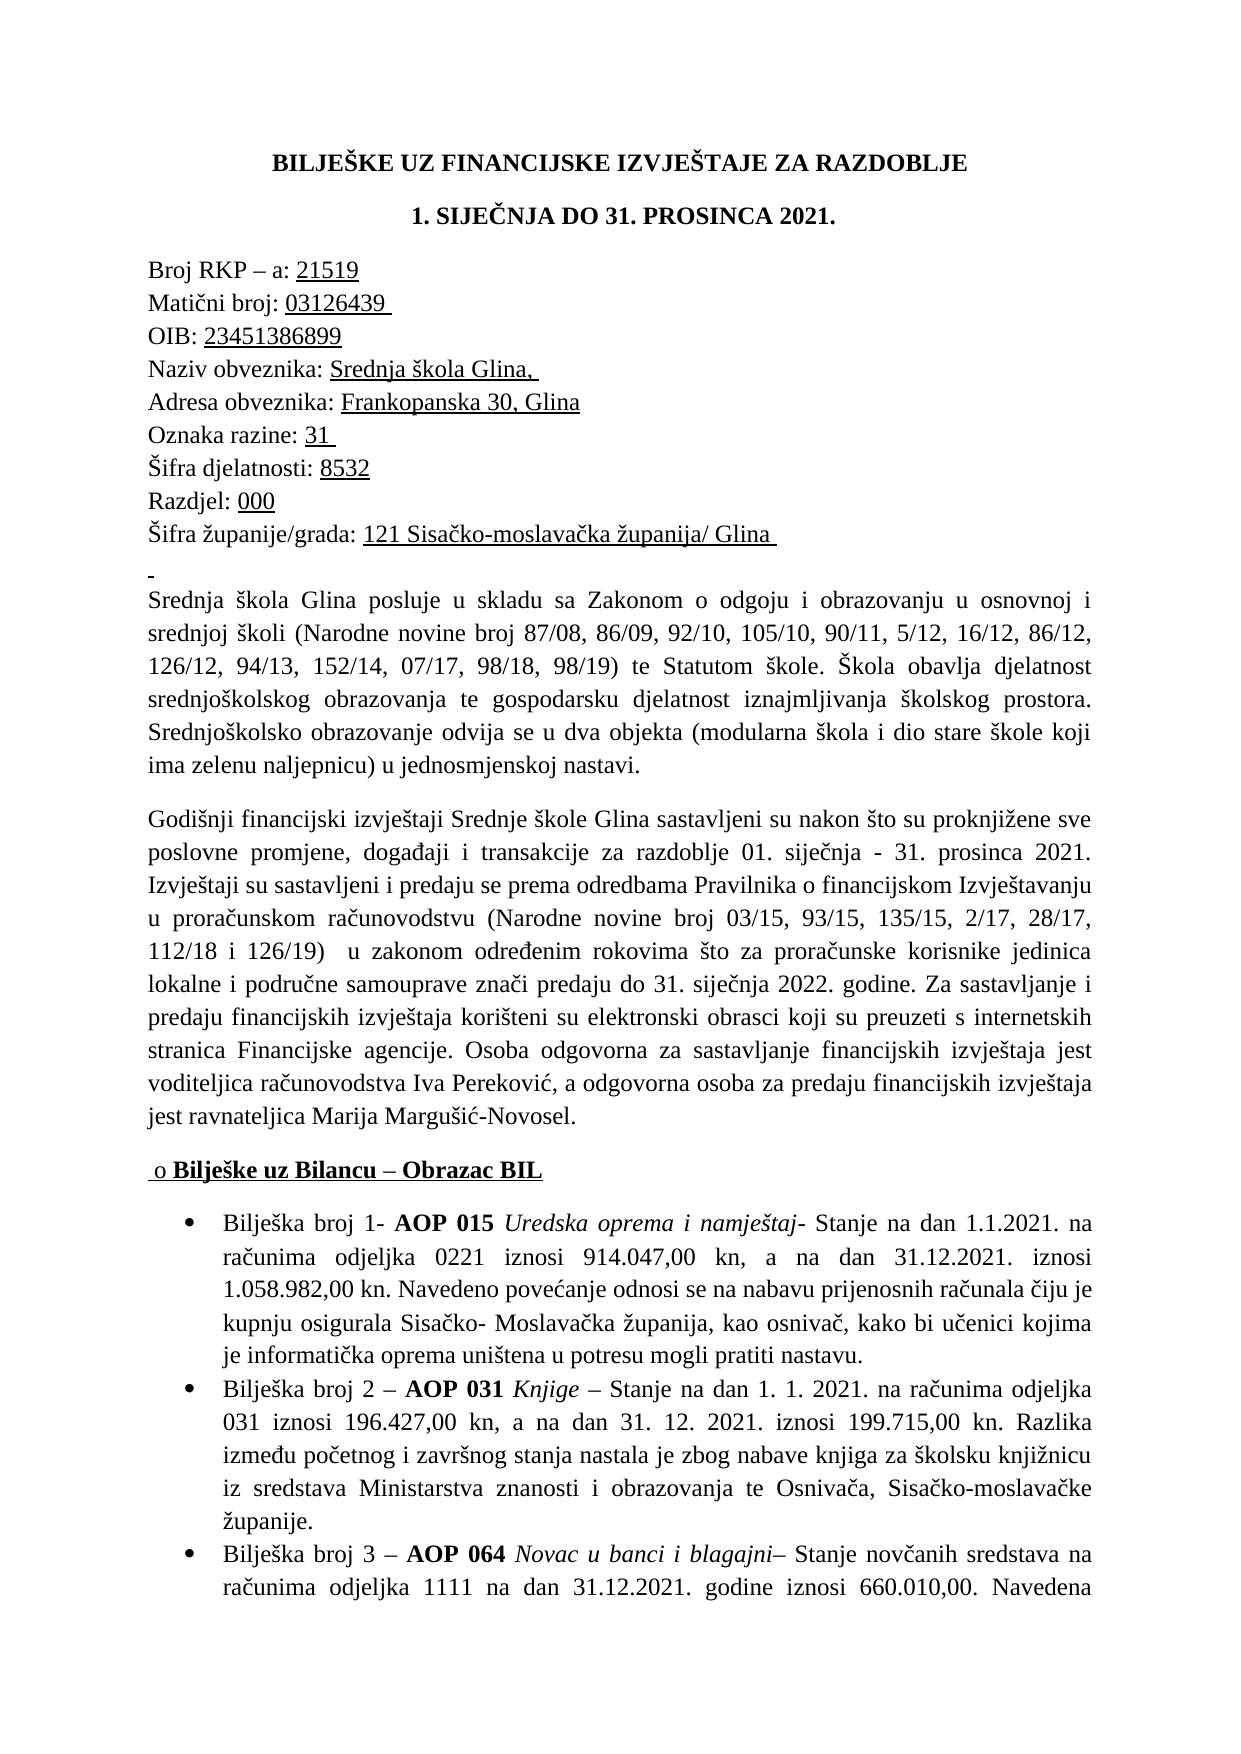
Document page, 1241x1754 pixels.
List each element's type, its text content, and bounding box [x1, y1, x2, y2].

text 1. SIJEČNJA DO 31. PROSINCA 2021. [148, 201, 1093, 230]
text OIB: 23451386899 [148, 321, 1093, 350]
text o Bilješke uz Bilancu – Obrazac BIL [148, 1155, 1093, 1183]
text Naziv obveznika: Srednja škola Glina, [148, 354, 1093, 383]
text Šifra županije/grada: 121 Sisačko-moslavačka županija/ Glina [148, 519, 1093, 548]
text Broj RKP – a: 21519 [148, 255, 1093, 284]
text Adresa obveznika: Frankopanska 30, Glina [148, 387, 1093, 416]
text Šifra djelatnosti: 8532 [148, 453, 1093, 482]
text Godišnji financijski izvještaji Srednje škole Glina sastavljeni su nakon što su proknjižene sve poslovne promjene, događaji i transakcije za razdoblje 01. siječnja - 31. prosinca 2021. Izvještaji su sastavljeni i predaju se prema odredbama Pravilnika o financijskom Izvještavanju u proračunskom računovodstvu (Narodne novine broj 03/15, 93/15, 135/15, 2/17, 28/17, 112/18 i 126/19) u zakonom određenim rokovima što za proračunske korisnike jedinica lokalne i područne samouprave znači predaju do 31. siječnja 2022. godine. Za sastavljanje i predaju financijskih izvještaja korišteni su elektronski obrasci koji su preuzeti s internetskih stranica Financijske agencije. Osoba odgovorna za sastavljanje financijskih izvještaja jest voditeljica računovodstva Iva Pereković, a odgovorna osoba za predaju financijskih izvještaja jest ravnateljica Marija Margušić-Novosel. [148, 804, 1093, 1129]
text BILJEŠKE UZ FINANCIJSKE IZVJEŠTAJE ZA RAZDOBLJE [148, 148, 1093, 176]
text Oznaka razine: 31 [148, 420, 1093, 449]
list Bilješka broj 1- AOP 015 Uredska oprema i namještaj- Stanje na dan 1.1.2021. na računima odjeljka 0221 iznosi 914.047,00 kn, a na dan 31.12.2021. iznosi 1.058.982,00 kn. Navedeno povećanje odnosi se na nabavu prijenosnih računala čiju je kupnju osigurala Sisačko- Moslavačka županija, kao osnivač, kako bi učenici kojima je informatička oprema uništena u potresu mogli pratiti nastavu. [185, 1208, 1093, 1369]
list Bilješka broj 2 – AOP 031 Knjige – Stanje na dan 1. 1. 2021. na računima odjeljka 031 iznosi 196.427,00 kn, a na dan 31. 12. 2021. iznosi 199.715,00 kn. Razlika između početnog i završnog stanja nastala je zbog nabave knjiga za školsku knjižnicu iz sredstava Ministarstva znanosti i obrazovanja te Osnivača, Sisačko-moslavačke županije. [185, 1374, 1093, 1534]
text Razdjel: 000 [148, 486, 1093, 515]
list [185, 1539, 1093, 1601]
text Matični broj: 03126439 [148, 288, 1093, 317]
text Srednja škola Glina posluje u skladu sa Zakonom o odgoju i obrazovanju u osnovnoj i srednjoj školi (Narodne novine broj 87/08, 86/09, 92/10, 105/10, 90/11, 5/12, 16/12, 86/12, 126/12, 94/13, 152/14, 07/17, 98/18, 98/19) te Statutom škole. Škola obavlja djelatnost srednjoškolskog obrazovanja te gospodarsku djelatnost iznajmljivanja školskog prostora. Srednjoškolsko obrazovanje odvija se u dva objekta (modularna škola i dio stare škole koji ima zelenu naljepnicu) u jednosmjenskoj nastavi. [148, 585, 1093, 778]
